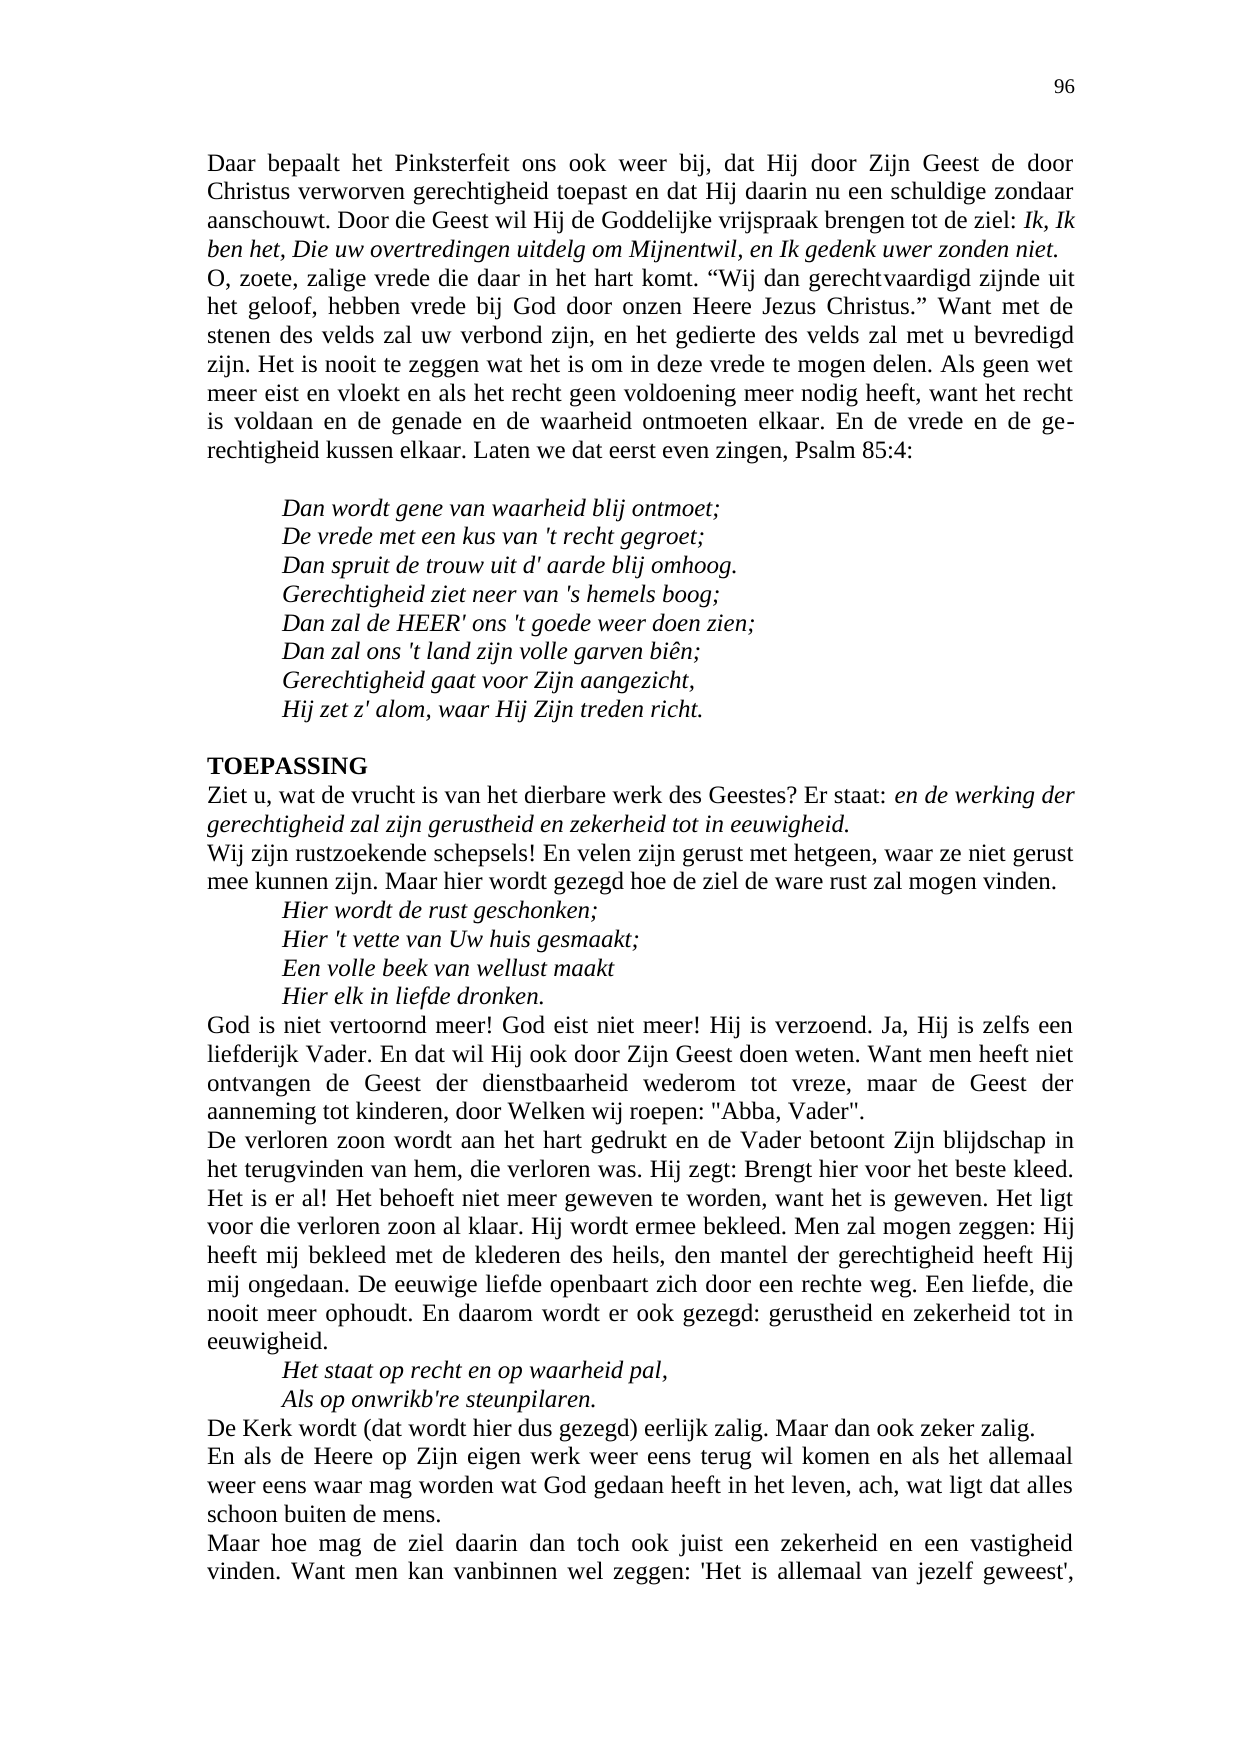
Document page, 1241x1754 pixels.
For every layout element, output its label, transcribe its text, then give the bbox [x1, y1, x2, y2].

text Gerechtigheid gaat voor Zijn aangezicht, [282, 665, 1075, 694]
text De Kerk wordt (dat wordt hier dus gezegd) eerlijk zalig. Maar dan ook zeker zalig. [207, 1413, 1075, 1441]
text Hier elk in liefde dronken. [282, 981, 1075, 1010]
text Dan spruit de trouw uit d' aarde blij omhoog. [282, 550, 1075, 579]
text God is niet vertoornd meer! God eist niet meer! Hij is verzoend. Ja, Hij is zelfs een liefderijk Vader. En dat wil Hij ook door Zijn Geest doen weten. Want men heeft niet ontvangen de Geest der dienstbaarheid wederom tot vreze, maar de Geest der aanneming tot kinderen, door Welken wij roepen: "Abba, Vader". [207, 1010, 1075, 1125]
text Het staat op recht en op waarheid pal, [282, 1355, 1075, 1384]
text De vrede met een kus van 't recht gegroet; [282, 521, 1075, 550]
text Hier wordt de rust geschonken; [282, 895, 1075, 924]
text Ziet u, wat de vrucht is van het dierbare werk des Geestes? Er staat: en de werking der gerechtigheid zal zijn gerustheid en zekerheid tot in eeuwigheid. [207, 780, 1075, 838]
text De verloren zoon wordt aan het hart gedrukt en de Vader betoont Zijn blijdschap in het terugvinden van hem, die verloren was. Hij zegt: Brengt hier voor het beste kleed. Het is er al! Het behoeft niet meer geweven te worden, want het is geweven. Het ligt voor die verloren zoon al klaar. Hij wordt ermee bekleed. Men zal mogen zeggen: Hij heeft mij bekleed met de klederen des heils, den mantel der gerechtigheid heeft Hij mij ongedaan. De eeuwige liefde openbaart zich door een rechte weg. Een liefde, die nooit meer ophoudt. En daarom wordt er ook gezegd: gerustheid en zekerheid tot in eeuwigheid. [207, 1125, 1075, 1355]
text En als de Heere op Zijn eigen werk weer eens terug wil komen en als het allemaal weer eens waar mag worden wat God gedaan heeft in het leven, ach, wat ligt dat alles schoon buiten de mens. [207, 1441, 1075, 1528]
text Dan zal ons 't land zijn volle garven biên; [282, 636, 1075, 665]
text Wij zijn rustzoekende schepsels! En velen zijn gerust met hetgeen, waar ze niet gerust mee kunnen zijn. Maar hier wordt gezegd hoe de ziel de ware rust zal mogen vinden. [207, 838, 1075, 895]
text Dan zal de HEER' ons 't goede weer doen zien; [282, 608, 1075, 636]
text Een volle beek van wellust maakt [282, 953, 1075, 981]
text O, zoete, zalige vrede die daar in het hart komt. “Wij dan gerechtvaardigd zijnde uit het geloof, hebben vrede bij God door onzen Heere Jezus Christus.” Want met de stenen des velds zal uw verbond zijn, en het gedierte des velds zal met u bevredigd zijn. Het is nooit te zeggen wat het is om in deze vrede te mogen delen. Als geen wet meer eist en vloekt en als het recht geen voldoening meer nodig heeft, want het recht is voldaan en de genade en de waarheid ontmoeten elkaar. En de vrede en de gerechtigheid kussen elkaar. Laten we dat eerst even zingen, Psalm 85:4: [207, 263, 1075, 464]
text Gerechtigheid ziet neer van 's hemels boog; [282, 579, 1075, 608]
text Dan wordt gene van waarheid blij ontmoet; [282, 493, 1075, 521]
text Als op onwrikb're steunpilaren. [282, 1384, 1075, 1413]
text Hier 't vette van Uw huis gesmaakt; [282, 924, 1075, 953]
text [207, 1528, 1075, 1585]
text TOEPASSING [207, 751, 1075, 780]
text Daar bepaalt het Pinksterfeit ons ook weer bij, dat Hij door Zijn Geest de door Christus verworven gerechtigheid toepast en dat Hij daarin nu een schuldige zondaar aanschouwt. Door die Geest wil Hij de Goddelijke vrijspraak brengen tot de ziel: Ik, Ik ben het, Die uw overtredingen uitdelg om Mijnentwil, en Ik gedenk uwer zonden niet. [207, 148, 1075, 263]
text Hij zet z' alom, waar Hij Zijn treden richt. [282, 694, 1075, 723]
